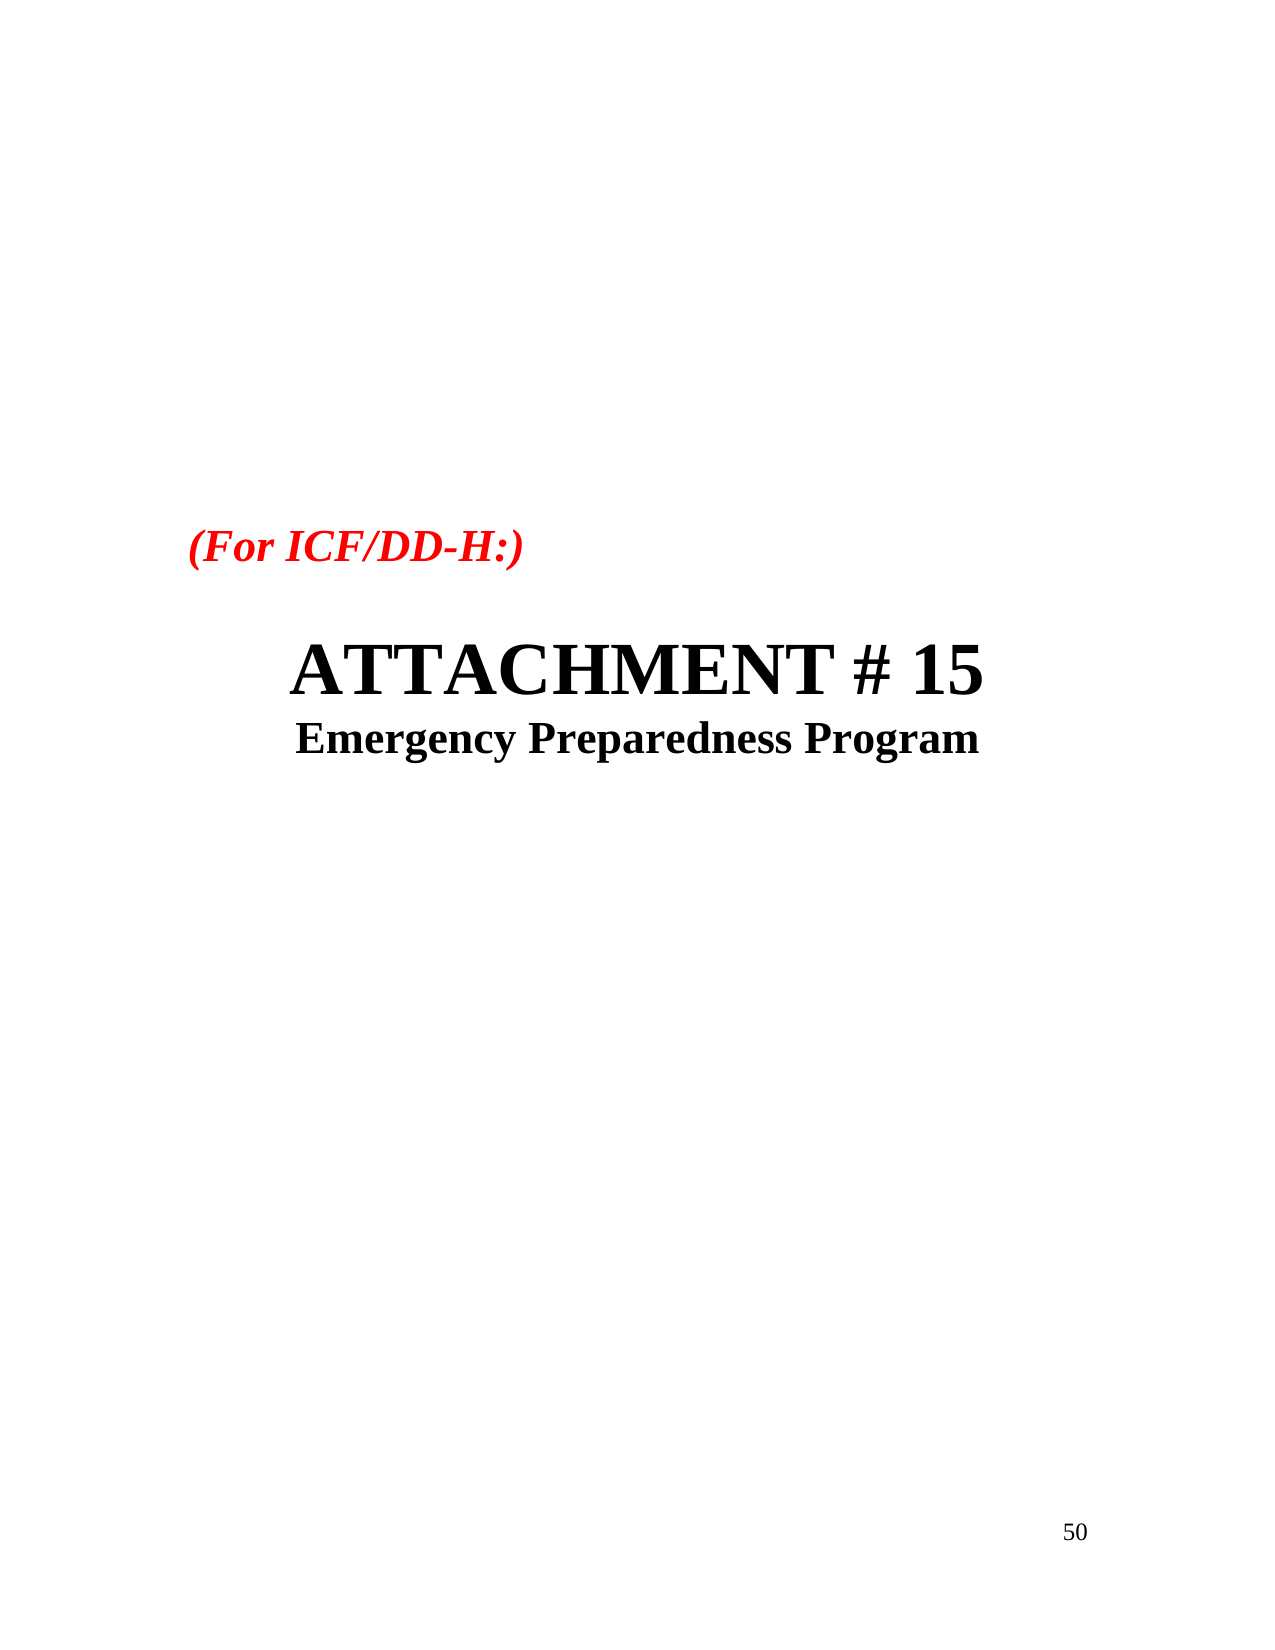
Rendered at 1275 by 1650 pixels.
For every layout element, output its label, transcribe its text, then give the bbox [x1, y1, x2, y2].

text (For ICF/DD-H:) [187, 519, 1087, 572]
text Emergency Preparedness Program [187, 711, 1087, 763]
text ATTACHMENT # 15 [187, 624, 1087, 711]
